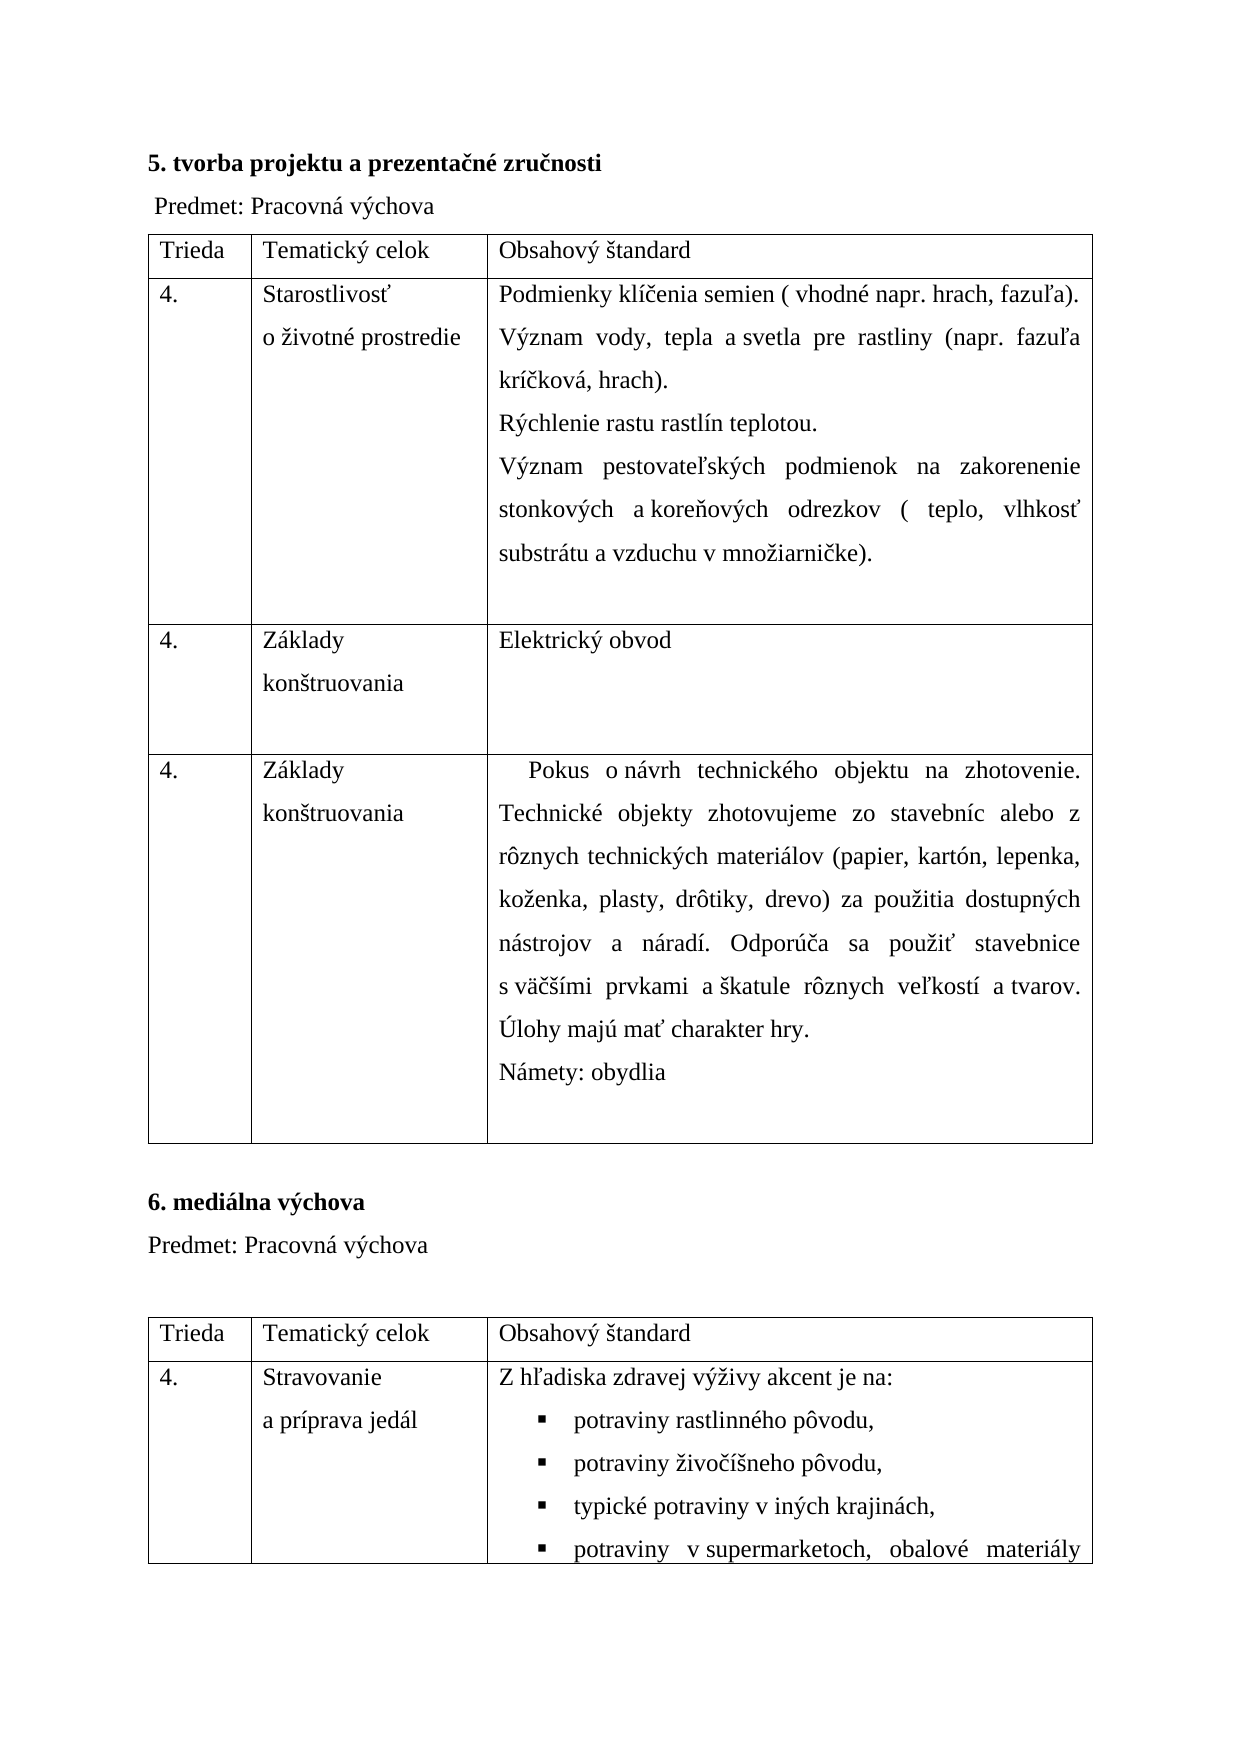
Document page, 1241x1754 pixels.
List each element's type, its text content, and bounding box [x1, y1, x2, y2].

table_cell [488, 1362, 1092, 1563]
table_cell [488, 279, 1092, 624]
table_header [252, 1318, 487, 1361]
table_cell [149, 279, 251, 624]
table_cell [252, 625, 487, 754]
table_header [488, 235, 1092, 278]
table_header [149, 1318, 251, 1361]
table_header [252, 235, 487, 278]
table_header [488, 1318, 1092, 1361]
text Predmet: Pracovná výchova [148, 191, 1093, 219]
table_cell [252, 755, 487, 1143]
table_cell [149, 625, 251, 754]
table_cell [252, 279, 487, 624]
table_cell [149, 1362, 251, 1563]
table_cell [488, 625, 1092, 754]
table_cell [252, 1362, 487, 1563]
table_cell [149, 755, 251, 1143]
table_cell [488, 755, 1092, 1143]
text Predmet: Pracovná výchova [148, 1231, 1093, 1259]
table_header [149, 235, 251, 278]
text 6. mediálna výchova [148, 1187, 1093, 1216]
text 5. tvorba projektu a prezentačné zručnosti [148, 148, 1093, 176]
